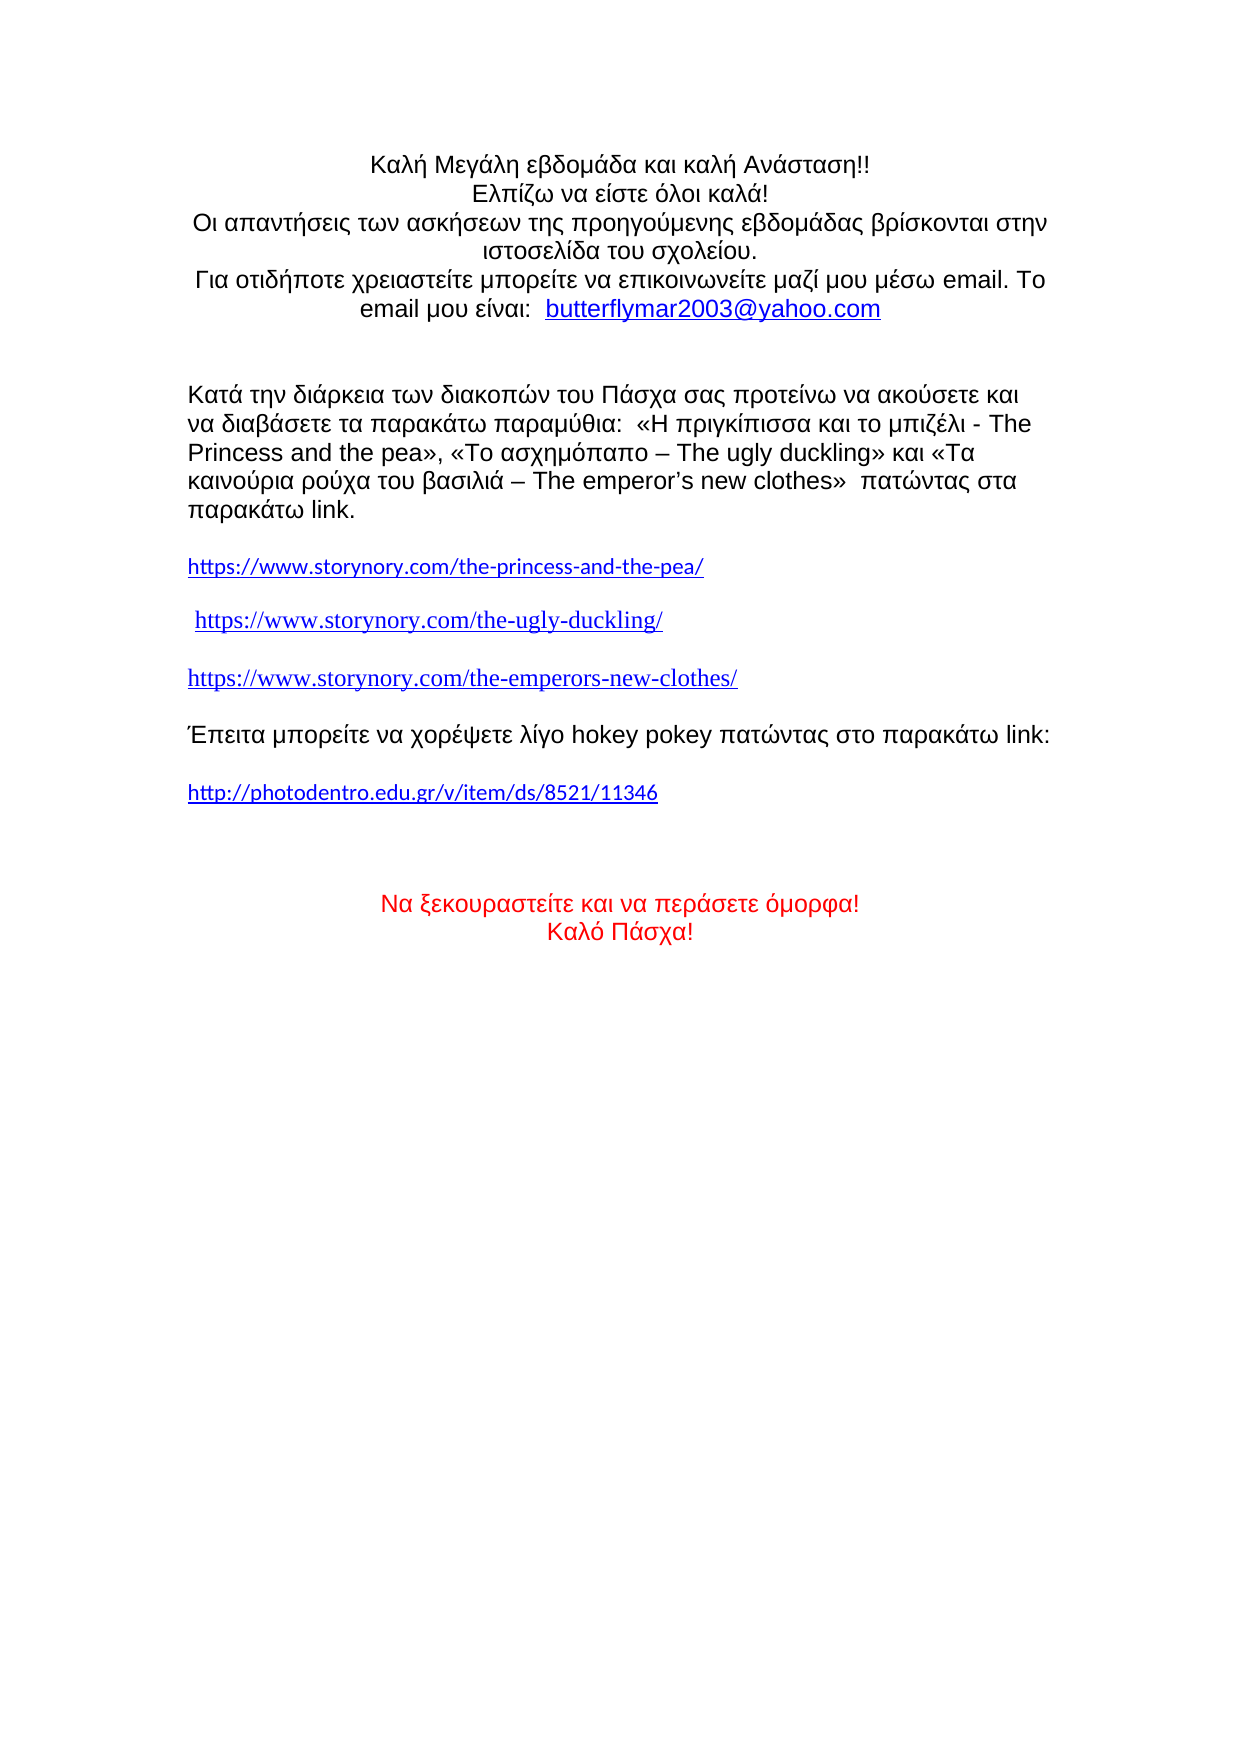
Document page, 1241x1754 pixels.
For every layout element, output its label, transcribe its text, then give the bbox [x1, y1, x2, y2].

text Για οτιδήποτε χρειαστείτε μπορείτε να επικοινωνείτε μαζί μου μέσω email. Tο email μου είναι: butterflymar2003@yahoo.com [187, 265, 1053, 322]
text Ελπίζω να είστε όλοι καλά! [187, 179, 1053, 207]
text http://photodentro.edu.gr/v/item/ds/8521/11346 [187, 778, 1053, 806]
text https://www.storynory.com/the-ugly-duckling/ [187, 606, 1053, 634]
text Να ξεκουραστείτε και να περάσετε όμορφα! [187, 888, 1053, 917]
text https://www.storynory.com/the-emperors-new-clothes/ [187, 663, 1053, 692]
text Κατά την διάρκεια των διακοπών του Πάσχα σας προτείνω να ακούσετε και να διαβάσετε τα παρακάτω παραμύθια: «Η πριγκίπισσα και το μπιζέλι - The Princess and the pea», «Το ασχημόπαπο – The ugly duckling» και «Τα καινούρια ρούχα του βασιλιά – The emperor’s new clothes» πατώντας στα παρακάτω link. [187, 380, 1053, 524]
text https://www.storynory.com/the-princess-and-the-pea/ [187, 552, 1053, 581]
text Έπειτα μπορείτε να χορέψετε λίγο hokey pokey πατώντας στο παρακάτω link: [187, 721, 1053, 749]
text Οι απαντήσεις των ασκήσεων της προηγούμενης εβδομάδας βρίσκονται στην ιστοσελίδα του σχολείου. [187, 207, 1053, 265]
text Καλό Πάσχα! [187, 917, 1053, 946]
text Καλή Μεγάλη εβδομάδα και καλή Ανάσταση!! [187, 150, 1053, 179]
